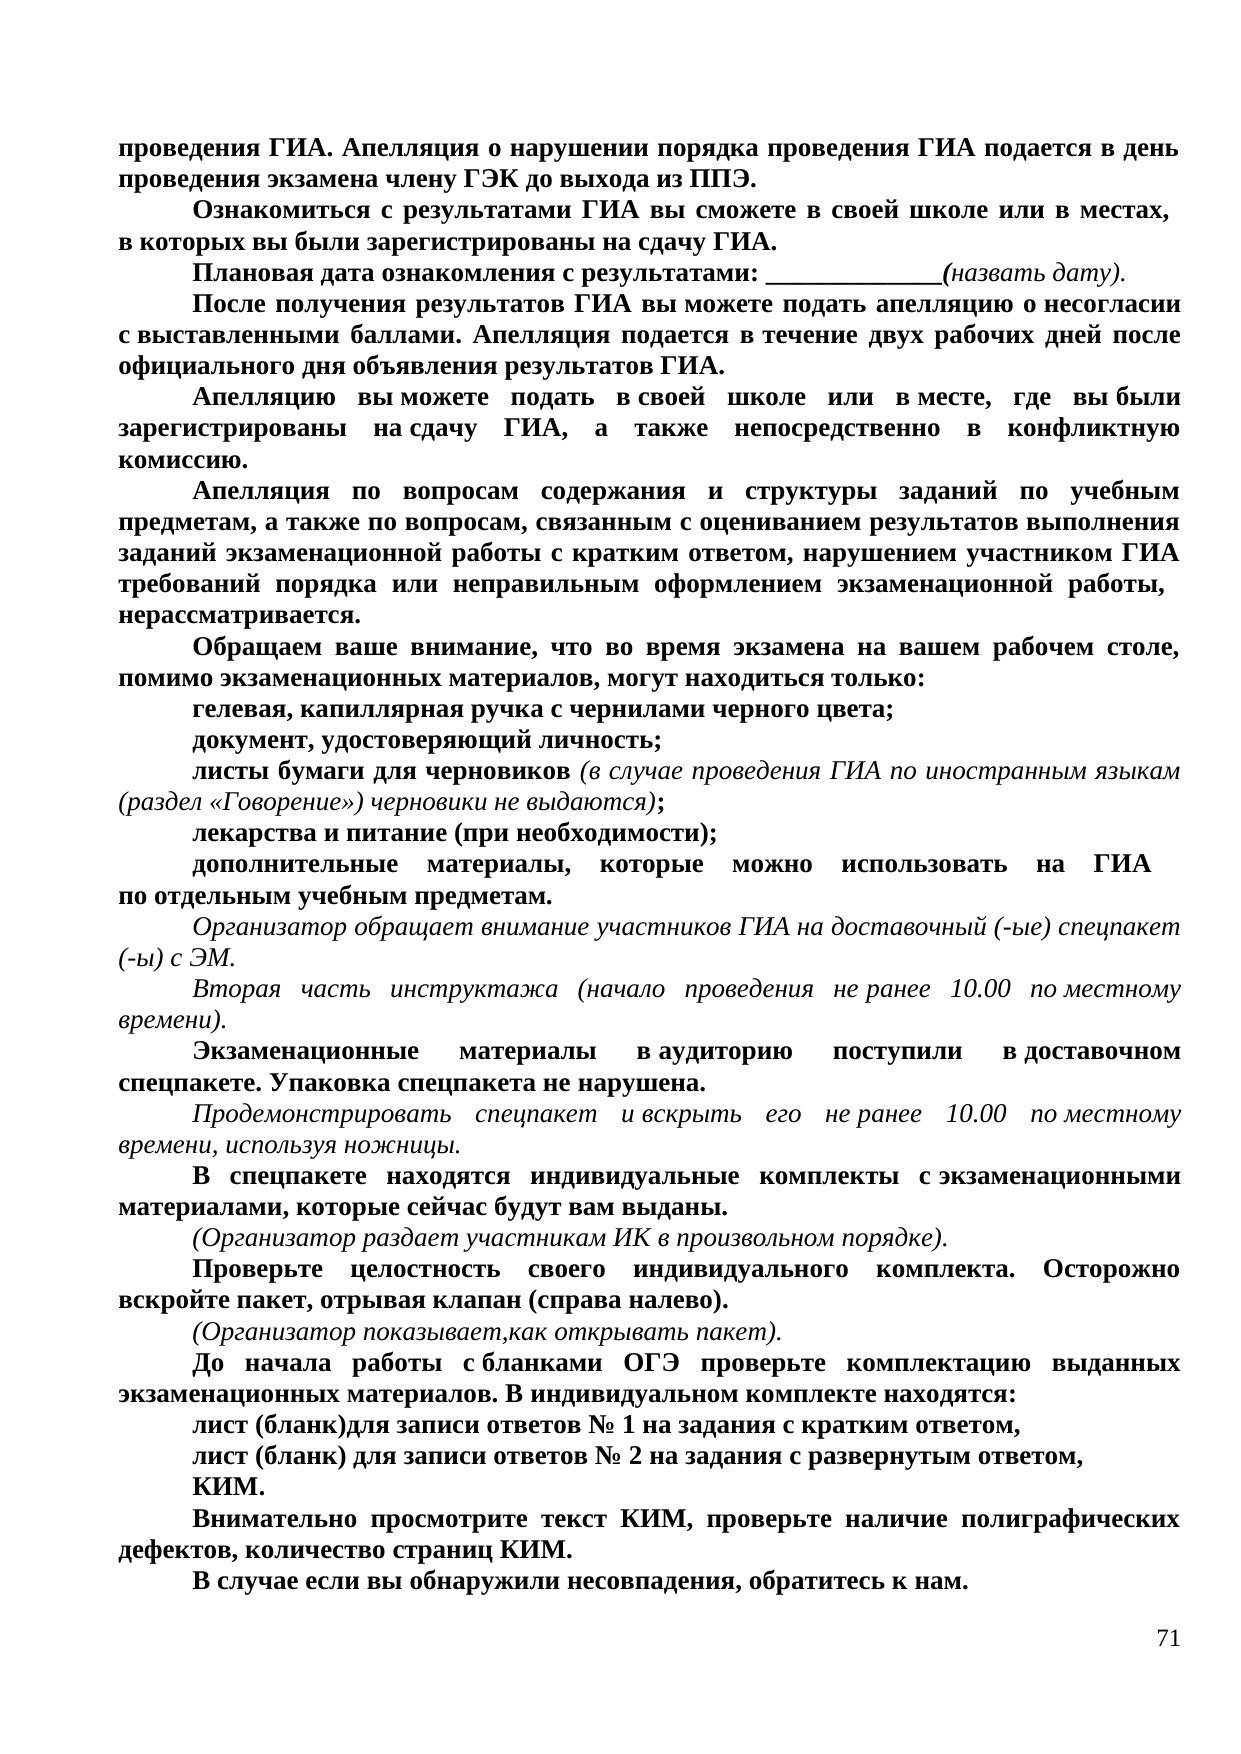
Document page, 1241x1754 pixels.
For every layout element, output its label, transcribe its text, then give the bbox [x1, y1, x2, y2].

text Обращаем ваше внимание, что во время экзамена на вашем рабочем столе, помимо экзаменационных материалов, могут находиться только: [118, 629, 1181, 692]
text В спецпакете находятся индивидуальные комплекты с экзаменационными материалами, которые сейчас будут вам выданы. [118, 1159, 1181, 1221]
text Вторая часть инструктажа (начало проведения не ранее 10.00 по местному времени). [118, 972, 1181, 1034]
text Проверьте целостность своего индивидуального комплекта. Осторожно вскройте пакет, отрывая клапан (справа налево). [118, 1252, 1181, 1315]
text КИМ. [118, 1471, 1181, 1502]
text Экзаменационные материалы в аудиторию поступили в доставочном спецпакете. Упаковка спецпакета не нарушена. [118, 1034, 1181, 1097]
text Апелляцию вы можете подать в своей школе или в месте, где вы были зарегистрированы на сдачу ГИА, а также непосредственно в конфликтную комиссию. [118, 380, 1181, 474]
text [118, 131, 1181, 193]
text Ознакомиться с результатами ГИА вы сможете в своей школе или в местах, в которых вы были зарегистрированы на сдачу ГИА. [118, 193, 1181, 256]
text До начала работы с бланками ОГЭ проверьте комплектацию выданных экзаменационных материалов. В индивидуальном комплекте находятся: [118, 1346, 1181, 1408]
text лекарства и питание (при необходимости); [118, 816, 1181, 848]
text лист (бланк)для записи ответов № 1 на задания с кратким ответом, [118, 1408, 1181, 1439]
text лист (бланк) для записи ответов № 2 на задания с развернутым ответом, [118, 1439, 1181, 1471]
text Продемонстрировать спецпакет и вскрыть его не ранее 10.00 по местному времени, используя ножницы. [118, 1097, 1181, 1159]
text дополнительные материалы, которые можно использовать на ГИА по отдельным учебным предметам. [118, 848, 1181, 910]
text В случае если вы обнаружили несовпадения, обратитесь к нам. [118, 1564, 1181, 1595]
text (Организатор раздает участникам ИК в произвольном порядке). [118, 1221, 1181, 1252]
text Организатор обращает внимание участников ГИА на доставочный (-ые) спецпакет (-ы) с ЭМ. [118, 910, 1181, 972]
text Внимательно просмотрите текст КИМ, проверьте наличие полиграфических дефектов, количество страниц КИМ. [118, 1502, 1181, 1564]
text (Организатор показывает,как открывать пакет). [118, 1315, 1181, 1346]
text гелевая, капиллярная ручка с чернилами черного цвета; [118, 692, 1181, 723]
text листы бумаги для черновиков (в случае проведения ГИА по иностранным языкам (раздел «Говорение») черновики не выдаются); [118, 754, 1181, 816]
text После получения результатов ГИА вы можете подать апелляцию о несогласии с выставленными баллами. Апелляция подается в течение двух рабочих дней после официального дня объявления результатов ГИА. [118, 287, 1181, 380]
text документ, удостоверяющий личность; [118, 723, 1181, 754]
text Плановая дата ознакомления с результатами: _____________(назвать дату). [118, 256, 1181, 287]
text Апелляция по вопросам содержания и структуры заданий по учебным предметам, а также по вопросам, связанным с оцениванием результатов выполнения заданий экзаменационной работы с кратким ответом, нарушением участником ГИА требований порядка или неправильным оформлением экзаменационной работы, нерассматривается. [118, 474, 1181, 629]
